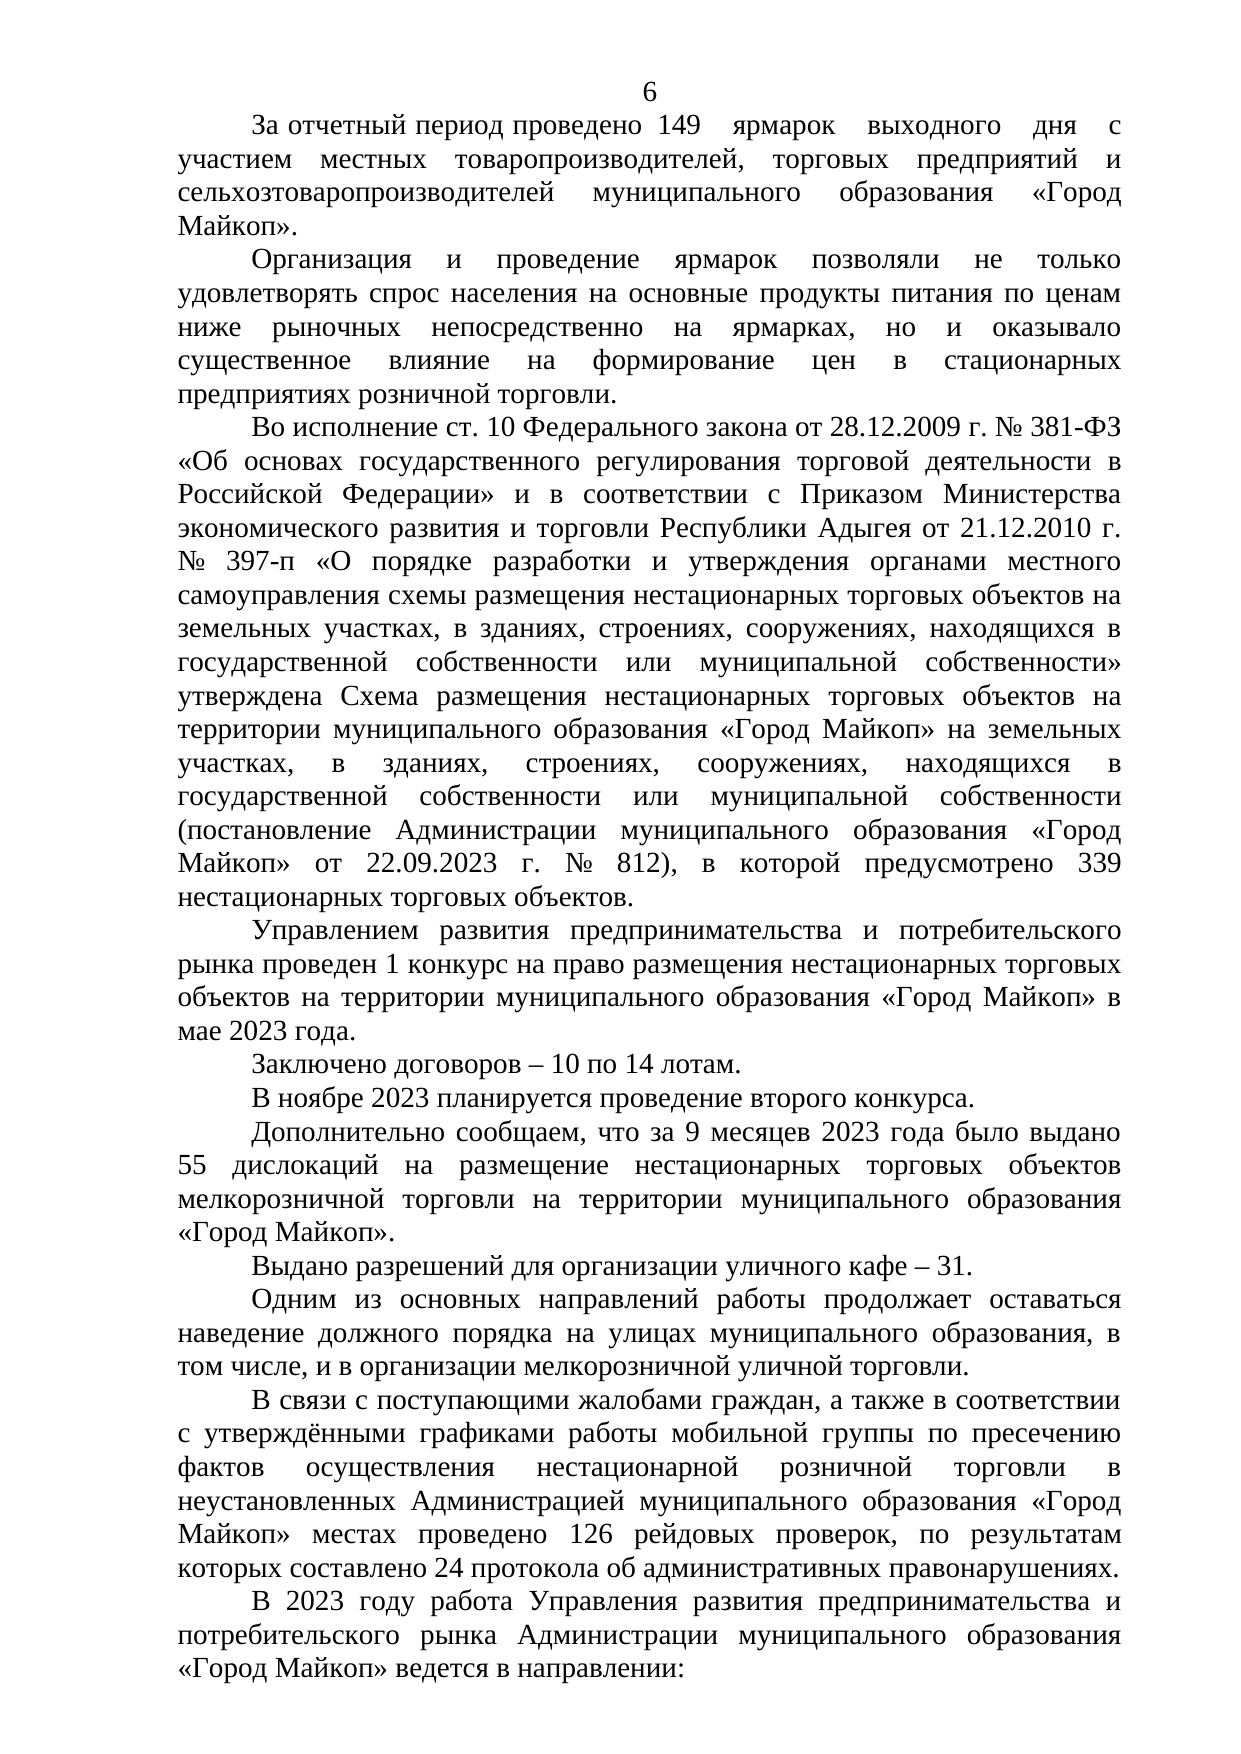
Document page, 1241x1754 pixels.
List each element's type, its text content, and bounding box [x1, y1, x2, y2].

text В 2023 году работа Управления развития предпринимательства и потребительского рынка Администрации муниципального образования «Город Майкоп» ведется в направлении: [177, 1583, 1122, 1684]
text Дополнительно сообщаем, что за 9 месяцев 2023 года было выдано 55 дислокаций на размещение нестационарных торговых объектов мелкорозничной торговли на территории муниципального образования «Город Майкоп». [177, 1114, 1122, 1248]
text В связи с поступающими жалобами граждан, а также в соответствии с утверждёнными графиками работы мобильной группы по пресечению фактов осуществления нестационарной розничной торговли в неустановленных Администрацией муниципального образования «Город Майкоп» местах проведено 126 рейдовых проверок, по результатам которых составлено 24 протокола об административных правонарушениях. [177, 1382, 1122, 1583]
text Выдано разрешений для организации уличного кафе – 31. [177, 1248, 1122, 1281]
text За отчетный период проведено 149 ярмарок выходного дня с участием местных товаропроизводителей, торговых предприятий и сельхозтоваропроизводителей муниципального образования «Город Майкоп». [177, 107, 1122, 242]
text Одним из основных направлений работы продолжает оставаться наведение должного порядка на улицах муниципального образования, в том числе, и в организации мелкорозничной уличной торговли. [177, 1281, 1122, 1382]
text Заключено договоров – 10 по 14 лотам. [177, 1047, 1122, 1080]
text Во исполнение ст. 10 Федерального закона от 28.12.2009 г. № 381-ФЗ «Об основах государственного регулирования торговой деятельности в Российской Федерации» и в соответствии с Приказом Министерства экономического развития и торговли Республики Адыгея от 21.12.2010 г. № 397-п «О порядке разработки и утверждения органами местного самоуправления схемы размещения нестационарных торговых объектов на земельных участках, в зданиях, строениях, сооружениях, находящихся в государственной собственности или муниципальной собственности» утверждена Схема размещения нестационарных торговых объектов на территории муниципального образования «Город Майкоп» на земельных участках, в зданиях, строениях, сооружениях, находящихся в государственной собственности или муниципальной собственности (постановление Администрации муниципального образования «Город Майкоп» от 22.09.2023 г. № 812), в которой предусмотрено 339 нестационарных торговых объектов. [177, 409, 1122, 912]
text Организация и проведение ярмарок позволяли не только удовлетворять спрос населения на основные продукты питания по ценам ниже рыночных непосредственно на ярмарках, но и оказывало существенное влияние на формирование цен в стационарных предприятиях розничной торговли. [177, 242, 1122, 409]
text Управлением развития предпринимательства и потребительского рынка проведен 1 конкурс на право размещения нестационарных торговых объектов на территории муниципального образования «Город Майкоп» в мае 2023 года. [177, 912, 1122, 1047]
text В ноябре 2023 планируется проведение второго конкурса. [177, 1080, 1122, 1114]
